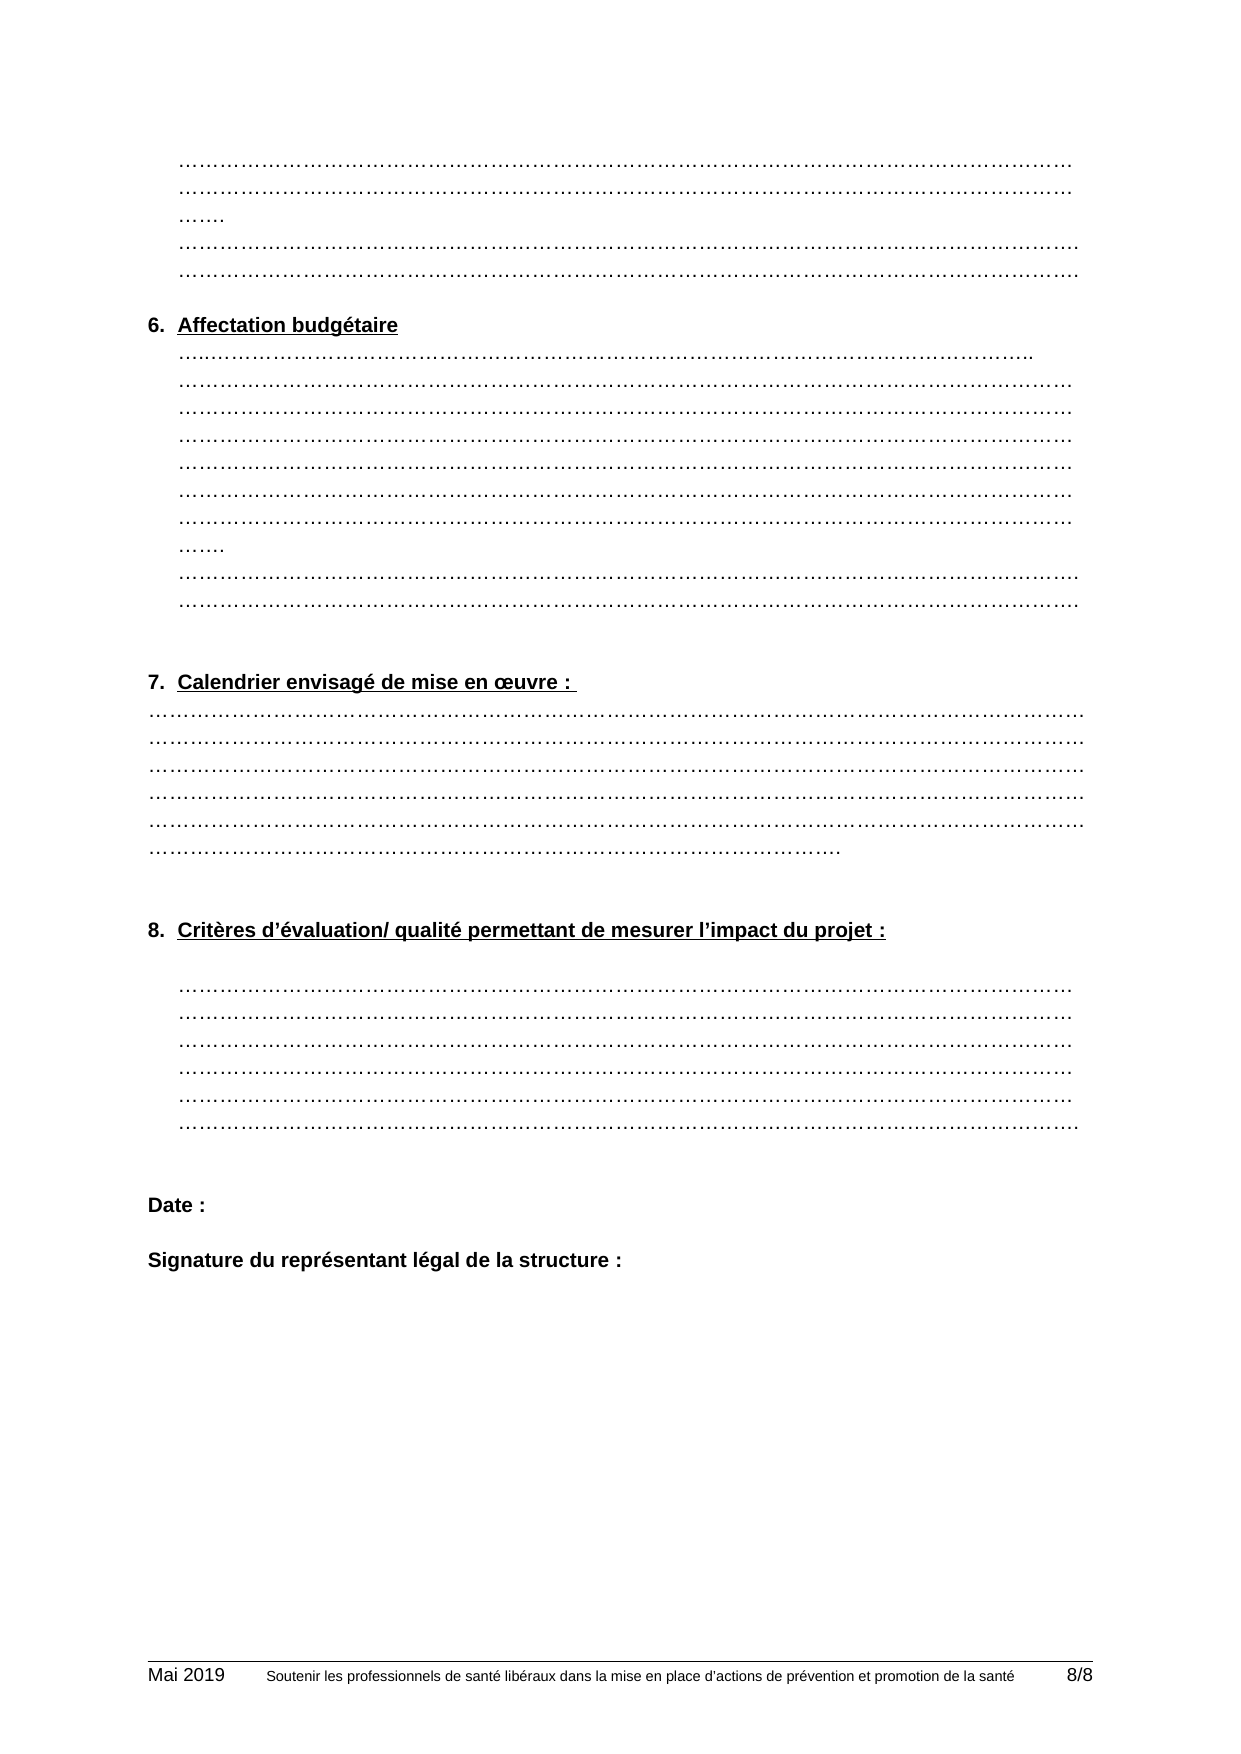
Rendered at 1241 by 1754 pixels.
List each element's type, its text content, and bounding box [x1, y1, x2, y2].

list Affectation budgétaire [148, 313, 1093, 337]
list …………………………………………………………………………………………………………………. [177, 230, 1093, 254]
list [177, 148, 1093, 227]
text …..………………………………………………………………………………………………………..……………………………………………………………………………………………………………………………………………………………………………………………………………………………………………………………………………………………………………………………………………………………………………………………………………………………………………………………………………………………………………………………………………………………………………………………………………………………………………………………………………………………………………………. [177, 340, 1093, 557]
text Date : [148, 1193, 1093, 1217]
list Critères d’évaluation/ qualité permettant de mesurer l’impact du projet : [148, 918, 1093, 942]
text Signature du représentant légal de la structure : [148, 1248, 1093, 1272]
text ………………………………………………………………………………………………………………………………………………………………………………………………………………………………………………………………………………………………………………………………………………………………………………………………………………………………………………………………………………………………………………………………………………………………………………………………………………………………………………………………………………………………………………. [177, 973, 1093, 1134]
list …………………………………………………………………………………………………………………. [177, 258, 1093, 282]
text …………………………………………………………………………………………………………………. [177, 560, 1093, 584]
text …………………………………………………………………………………………………………………. [177, 588, 1093, 612]
list Calendrier envisagé de mise en œuvre : [148, 670, 1093, 694]
text ……………………………………………………………………………………………………………………………………………………………………………………………………………………………………………………………………………………………………………………………………………………………………………………………………………………………………………………………………………………………………………………………………………………………………………………………………………………… [148, 698, 1093, 832]
text ………………………………………………………………………………………. [148, 835, 1093, 859]
